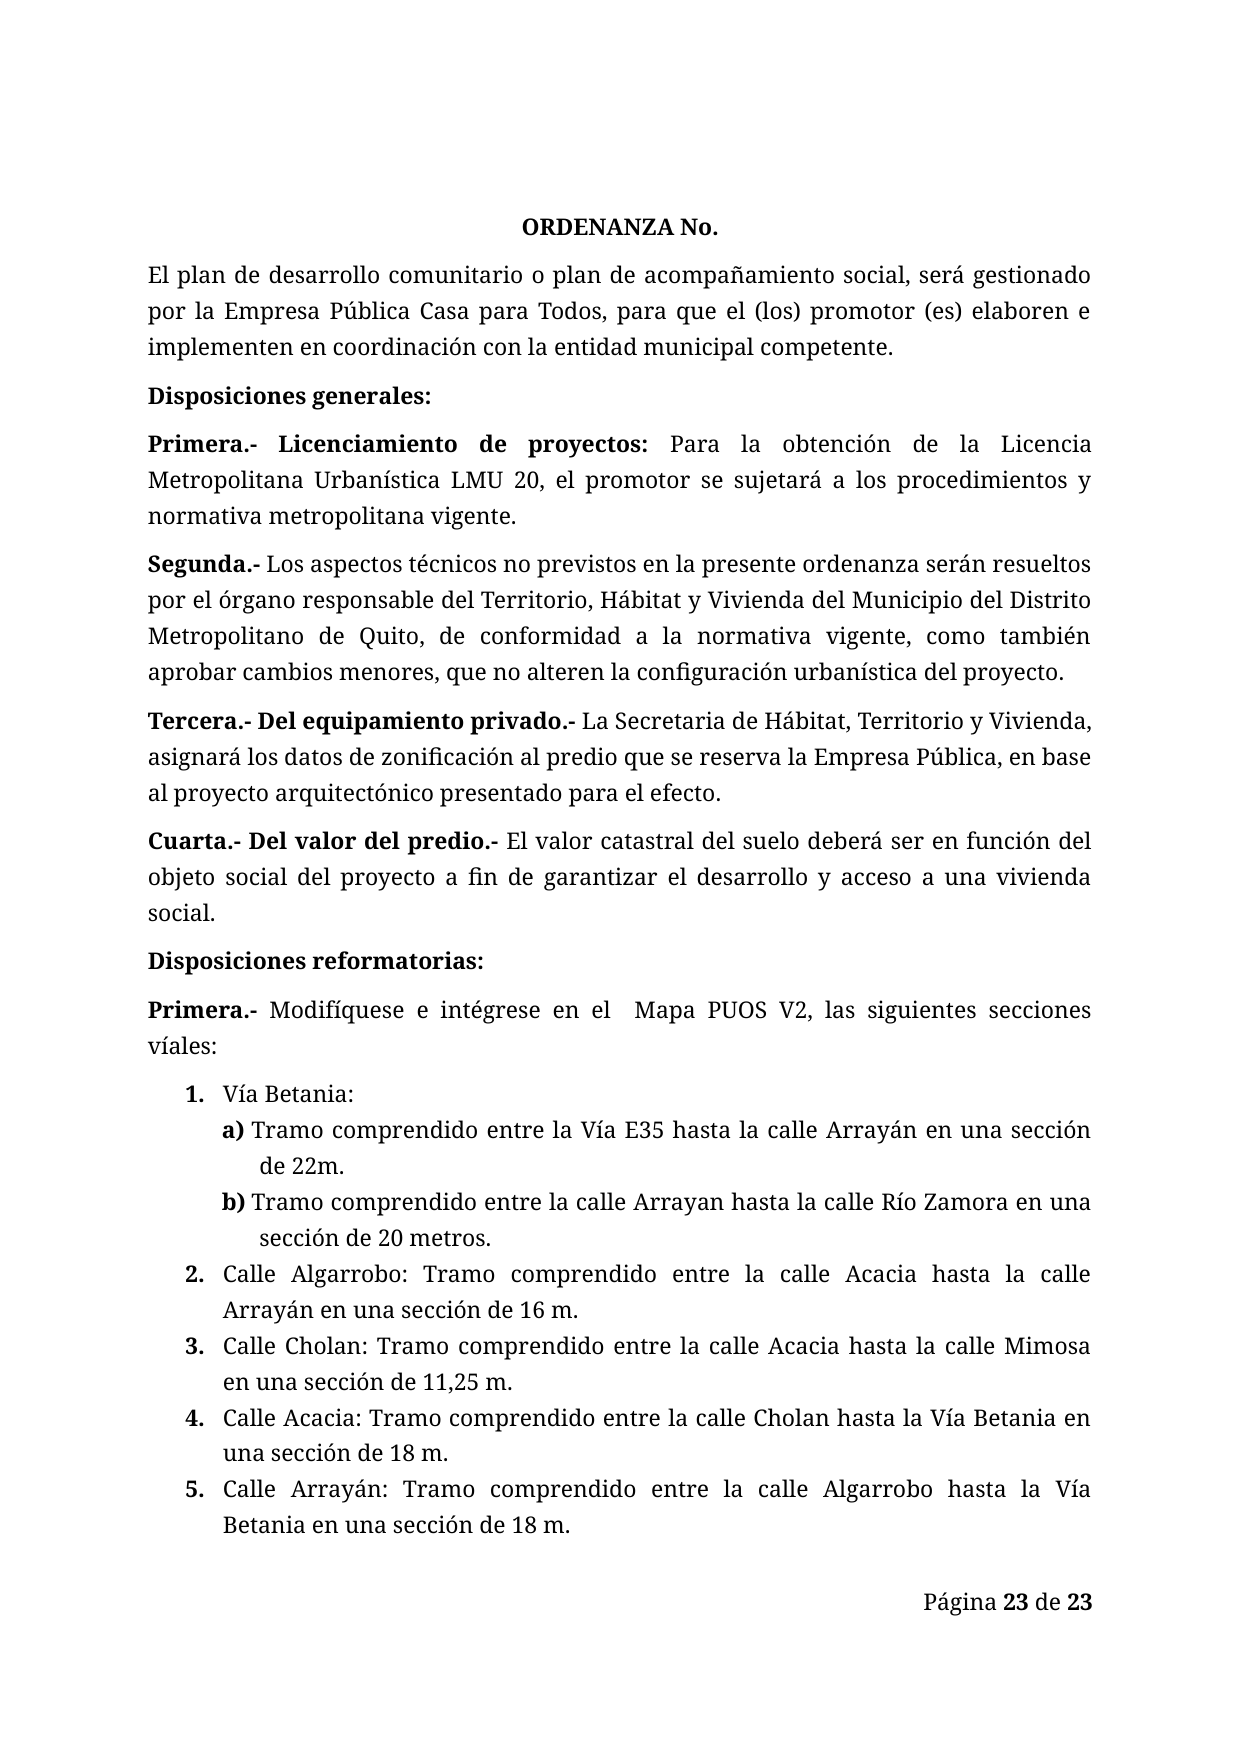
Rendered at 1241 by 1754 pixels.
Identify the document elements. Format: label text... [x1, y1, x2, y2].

list Tramo comprendido entre la Vía E35 hasta la calle Arrayán en una sección de 22m. [222, 1114, 1092, 1181]
list Tramo comprendido entre la calle Arrayan hasta la calle Río Zamora en una sección de 20 metros. [222, 1186, 1092, 1253]
text Tercera.- Del equipamiento privado.- La Secretaria de Hábitat, Territorio y Vivienda, asignará los datos de zonificación al predio que se reserva la Empresa Pública, en base al proyecto arquitectónico presentado para el efecto. [148, 704, 1092, 808]
text Cuarta.- Del valor del predio.- El valor catastral del suelo deberá ser en función del objeto social del proyecto a fin de garantizar el desarrollo y acceso a una vivienda social. [148, 825, 1092, 928]
text Disposiciones reformatorias: [148, 945, 1087, 976]
text Primera.- Modifíquese e intégrese en el Mapa PUOS V2, las siguientes secciones víales: [148, 994, 1092, 1061]
list Calle Acacia: Tramo comprendido entre la calle Cholan hasta la Vía Betania en una sección de 18 m. [185, 1401, 1092, 1469]
text Primera.- Licenciamiento de proyectos: Para la obtención de la Licencia Metropolitana Urbanística LMU 20, el promotor se sujetará a los procedimientos y normativa metropolitana vigente. [148, 428, 1092, 531]
text Disposiciones generales: [148, 379, 1087, 411]
text Segunda.- Los aspectos técnicos no previstos en la presente ordenanza serán resueltos por el órgano responsable del Territorio, Hábitat y Vivienda del Municipio del Distrito Metropolitano de Quito, de conformidad a la normativa vigente, como también aprobar cambios menores, que no alteren la configuración urbanística del proyecto. [148, 548, 1092, 687]
list Calle Algarrobo: Tramo comprendido entre la calle Acacia hasta la calle Arrayán en una sección de 16 m. [185, 1258, 1092, 1325]
text El plan de desarrollo comunitario o plan de acompañamiento social, será gestionado por la Empresa Pública Casa para Todos, para que el (los) promotor (es) elaboren e implementen en coordinación con la entidad municipal competente. [148, 259, 1092, 362]
list Calle Cholan: Tramo comprendido entre la calle Acacia hasta la calle Mimosa en una sección de 11,25 m. [185, 1329, 1092, 1397]
list Vía Betania: [185, 1078, 1092, 1109]
list Calle Arrayán: Tramo comprendido entre la calle Algarrobo hasta la Vía Betania en una sección de 18 m. [185, 1473, 1092, 1541]
